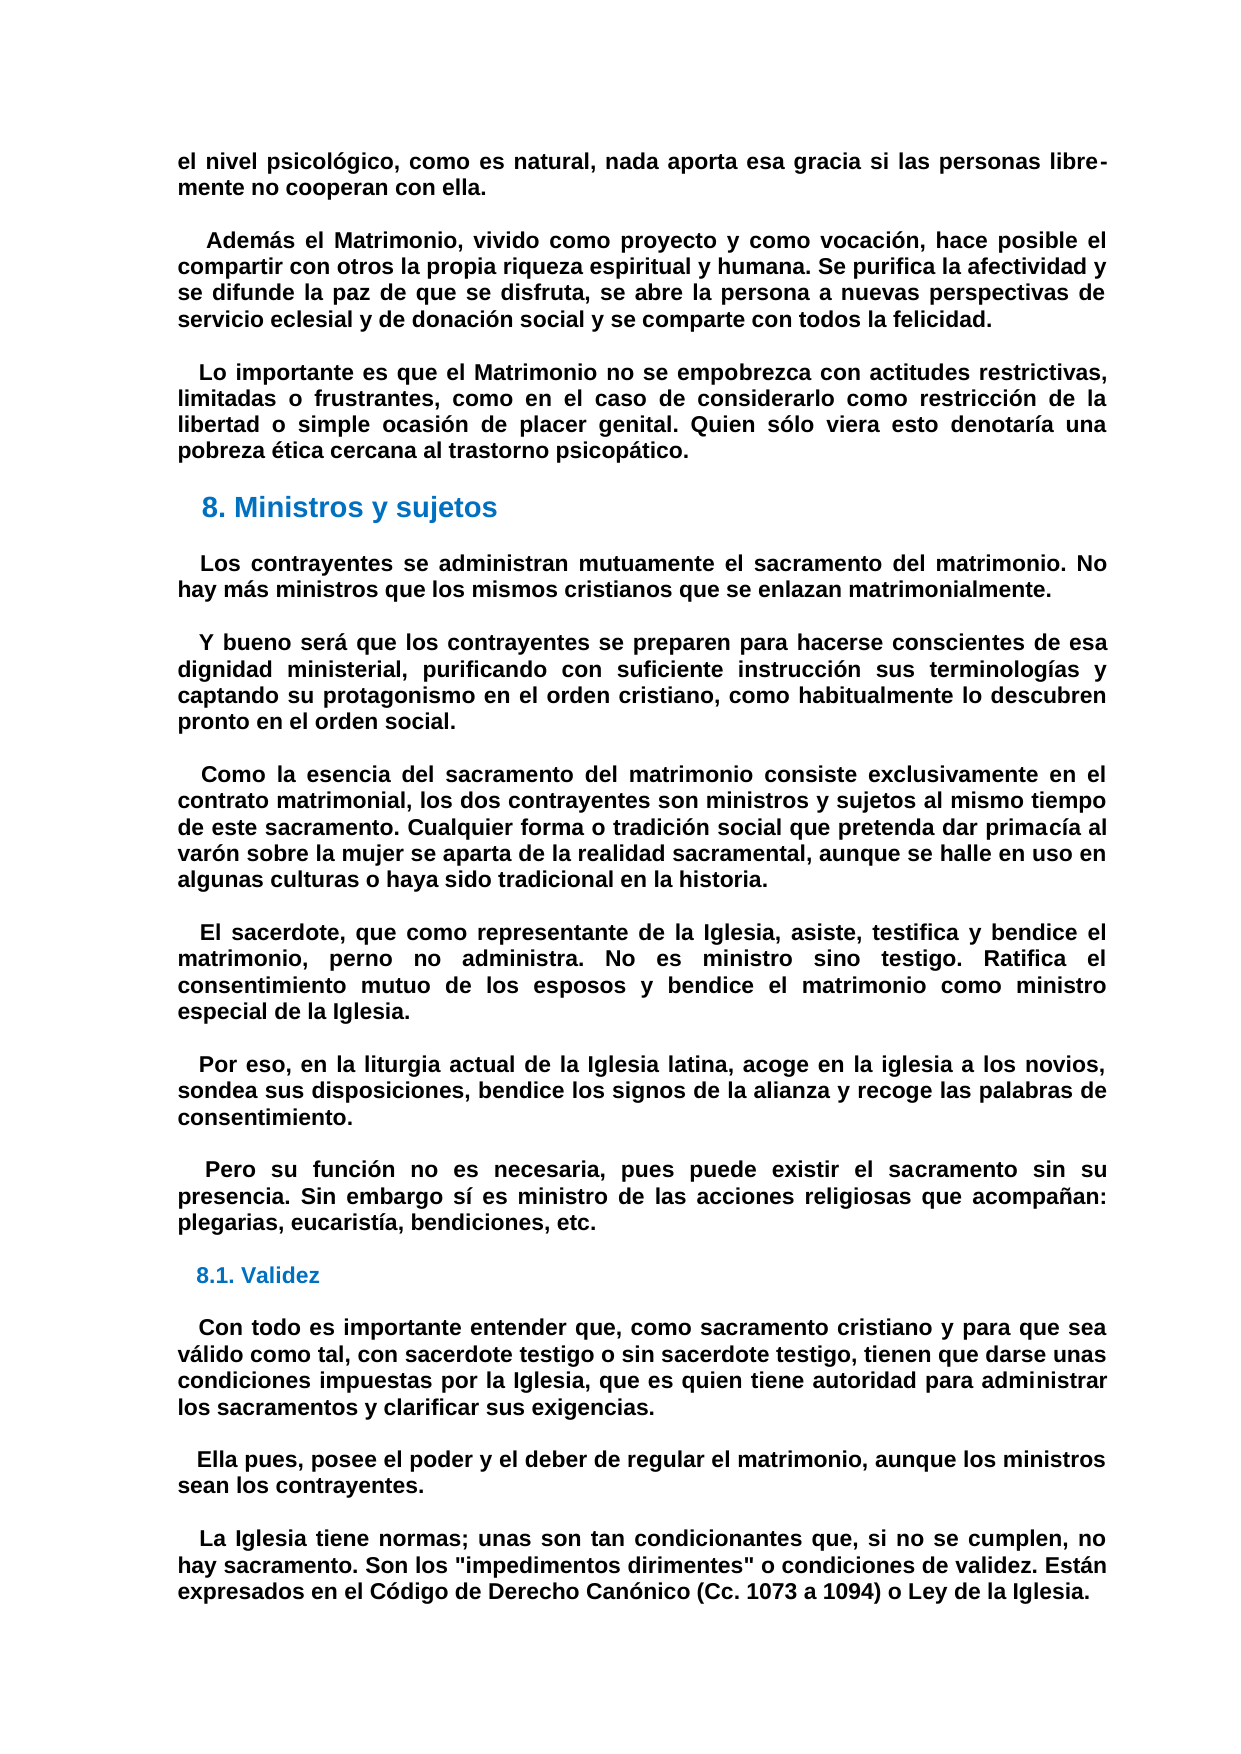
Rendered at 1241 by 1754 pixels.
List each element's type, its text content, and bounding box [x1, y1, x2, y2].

text El sacerdote, que como representante de la Iglesia, asiste, testifica y bendice el matrimonio, perno no administra. No es ministro sino testigo. Ratifica el consentimiento mutuo de los esposos y bendice el matrimonio como ministro especial de la Iglesia. [177, 919, 1107, 1024]
text Y bueno será que los contrayentes se preparen para hacerse conscientes de esa dignidad ministerial, purificando con suficiente instrucción sus terminologías y captando su protagonismo en el orden cristiano, como habitualmente lo descubren pronto en el orden social. [177, 603, 1107, 734]
text 8. Ministros y sujetos [177, 490, 1107, 524]
text La Iglesia tiene normas; unas son tan condicionantes que, si no se cumplen, no hay sacramento. Son los "impedimentos dirimentes" o condiciones de validez. Están expresados en el Código de Derecho Canónico (Cc. 1073 a 1094) o Ley de la Iglesia. [177, 1525, 1107, 1604]
text Como la esencia del sacramento del matrimonio consiste exclusivamente en el contrato matrimonial, los dos contrayentes son ministros y sujetos al mismo tiempo de este sacramento. Cualquier forma o tradición social que pretenda dar primacía al varón sobre la mujer se aparta de la realidad sacramental, aunque se halle en uso en algunas culturas o haya sido tradicional en la historia. [177, 761, 1107, 893]
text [177, 148, 1107, 200]
text Además el Matrimonio, vivido como proyecto y como vocación, hace posible el compartir con otros la propia riqueza espiritual y humana. Se purifica la afectividad y se difunde la paz de que se disfruta, se abre la persona a nuevas perspectivas de servicio eclesial y de donación social y se comparte con todos la felicidad. [177, 227, 1107, 332]
text Por eso, en la liturgia actual de la Iglesia latina, acoge en la iglesia a los novios, sondea sus disposiciones, bendice los signos de la alianza y recoge las palabras de consentimiento. [177, 1051, 1107, 1130]
text Los contrayentes se administran mutuamente el sacramento del matrimonio. No hay más ministros que los mismos cristianos que se enlazan matrimonialmente. [177, 550, 1107, 603]
text Pero su función no es necesaria, pues puede existir el sacramento sin su presencia. Sin embargo sí es ministro de las acciones religiosas que acompañan: plegarias, eucaristía, bendiciones, etc. [177, 1156, 1107, 1235]
text Con todo es importante entender que, como sacramento cristiano y para que sea válido como tal, con sacerdote testigo o sin sacerdote testigo, tienen que darse unas condiciones impuestas por la Iglesia, que es quien tiene autoridad para administrar los sacramentos y clarificar sus exigencias. [177, 1314, 1107, 1420]
text 8.1. Validez [177, 1262, 1107, 1288]
text Ella pues, posee el poder y el deber de regular el matrimonio, aunque los ministros sean los contrayentes. [177, 1446, 1107, 1499]
text Lo importante es que el Matrimonio no se empobrezca con actitudes restrictivas, limitadas o frustrantes, como en el caso de considerarlo como restricción de la libertad o simple ocasión de placer genital. Quien sólo viera esto denotaría una pobreza ética cercana al trastorno psicopático. [177, 332, 1107, 464]
